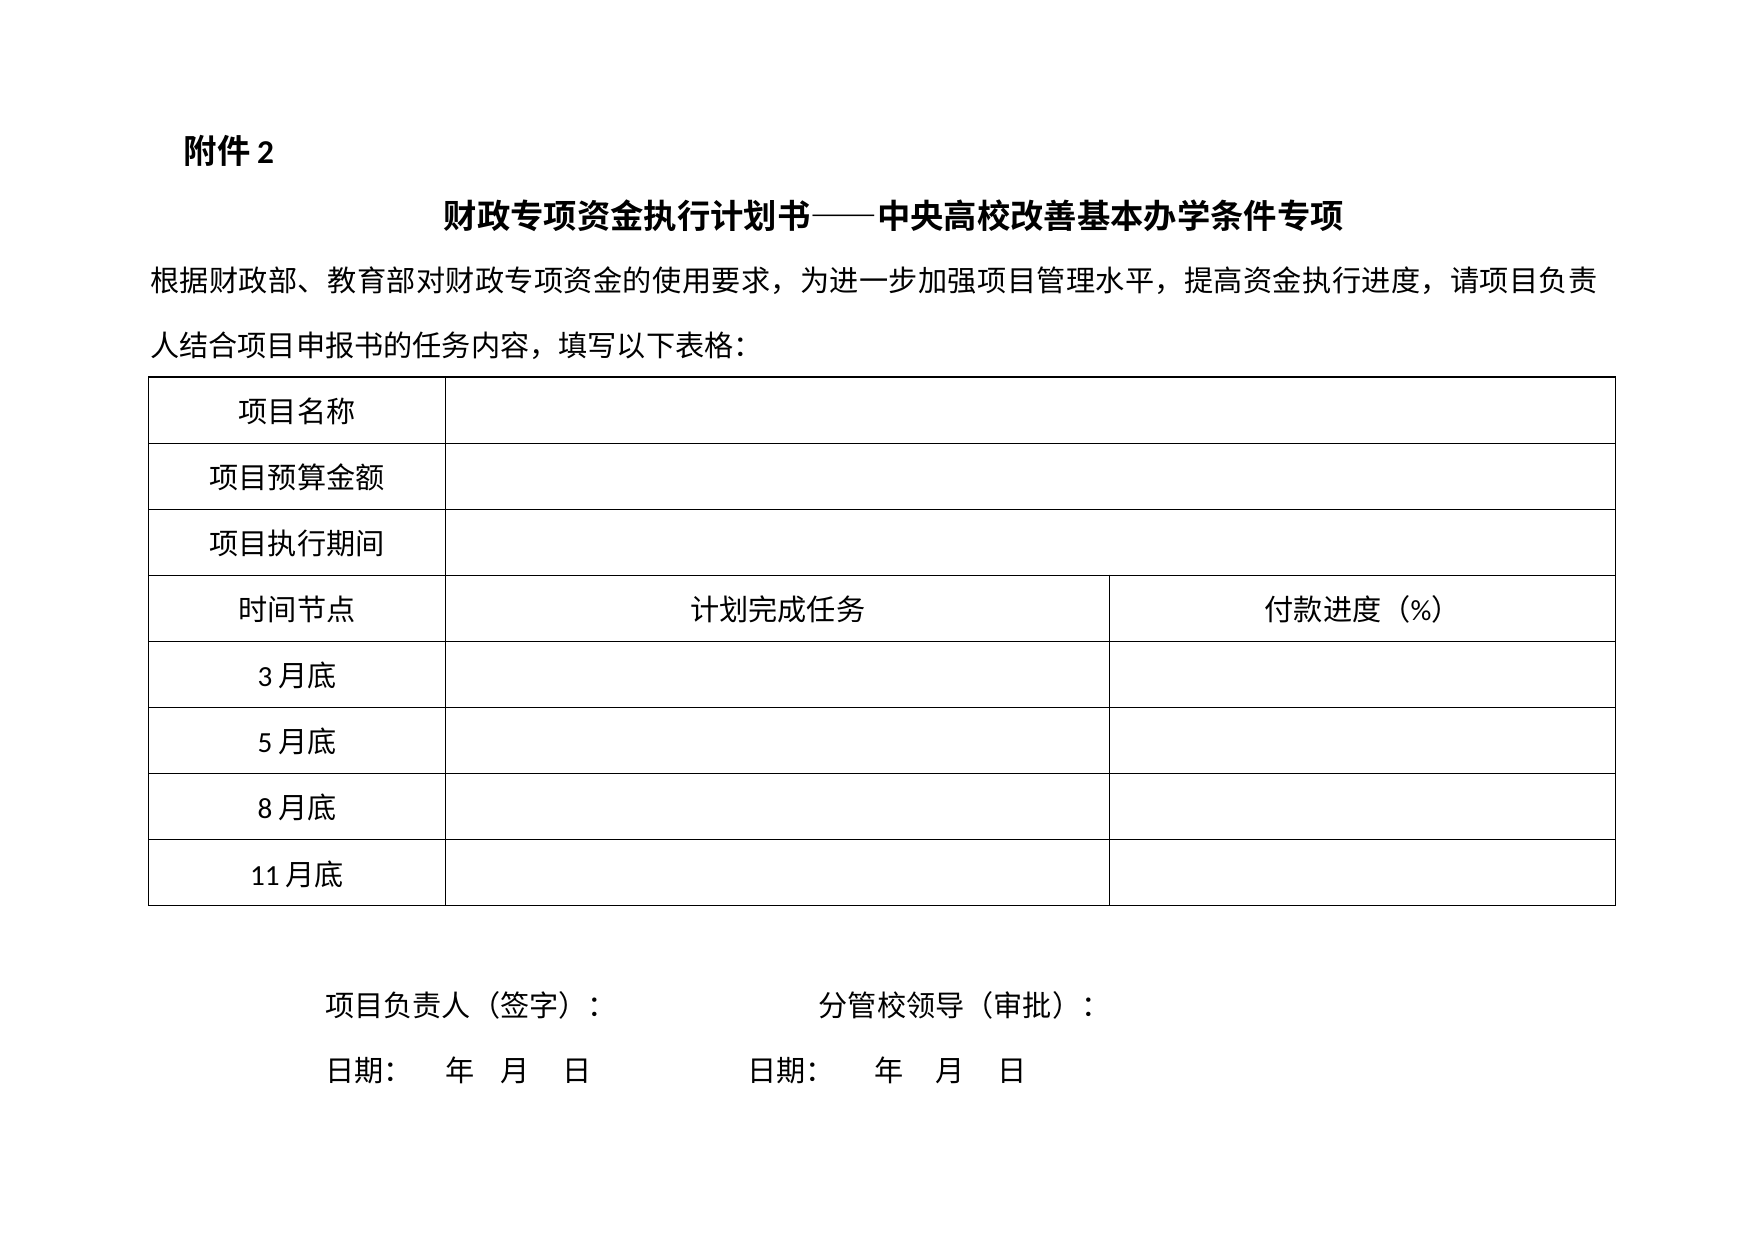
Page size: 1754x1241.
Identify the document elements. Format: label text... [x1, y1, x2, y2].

table_cell [1110, 840, 1615, 905]
table_cell 项目执行期间 [149, 510, 445, 574]
table_cell [446, 840, 1109, 905]
table_cell [446, 510, 1615, 574]
table_cell [1110, 642, 1615, 707]
table_cell 8月底 [149, 774, 445, 839]
table_cell [446, 774, 1109, 839]
table_header 项目名称 [149, 378, 445, 442]
table_cell 11月底 [149, 840, 445, 905]
table_cell 5月底 [149, 708, 445, 773]
text 财政专项资金执行计划书——中央高校改善基本办学条件专项 [150, 181, 1604, 246]
table_cell [446, 642, 1109, 707]
text 项目负责人（签字）： 分管校领导（审批）： [150, 971, 1487, 1036]
text 附件2 [150, 116, 1604, 181]
table_cell 时间节点 [149, 576, 445, 641]
table_cell [1110, 774, 1615, 839]
text 日期： 年 月 日 日期： 年 月 日 [150, 1036, 1487, 1101]
table_cell 项目预算金额 [149, 444, 445, 508]
table_cell 计划完成任务 [446, 576, 1109, 641]
table_cell 3月底 [149, 642, 445, 707]
table_header [446, 378, 1615, 442]
table_cell [446, 444, 1615, 508]
table_cell [446, 708, 1109, 773]
text 根据财政部、教育部对财政专项资金的使用要求，为进一步加强项目管理水平，提高资金执行进度，请项目负责人结合项目申报书的任务内容，填写以下表格： [150, 246, 1604, 376]
table_cell [1110, 708, 1615, 773]
table_cell 付款进度（%） [1110, 576, 1615, 641]
